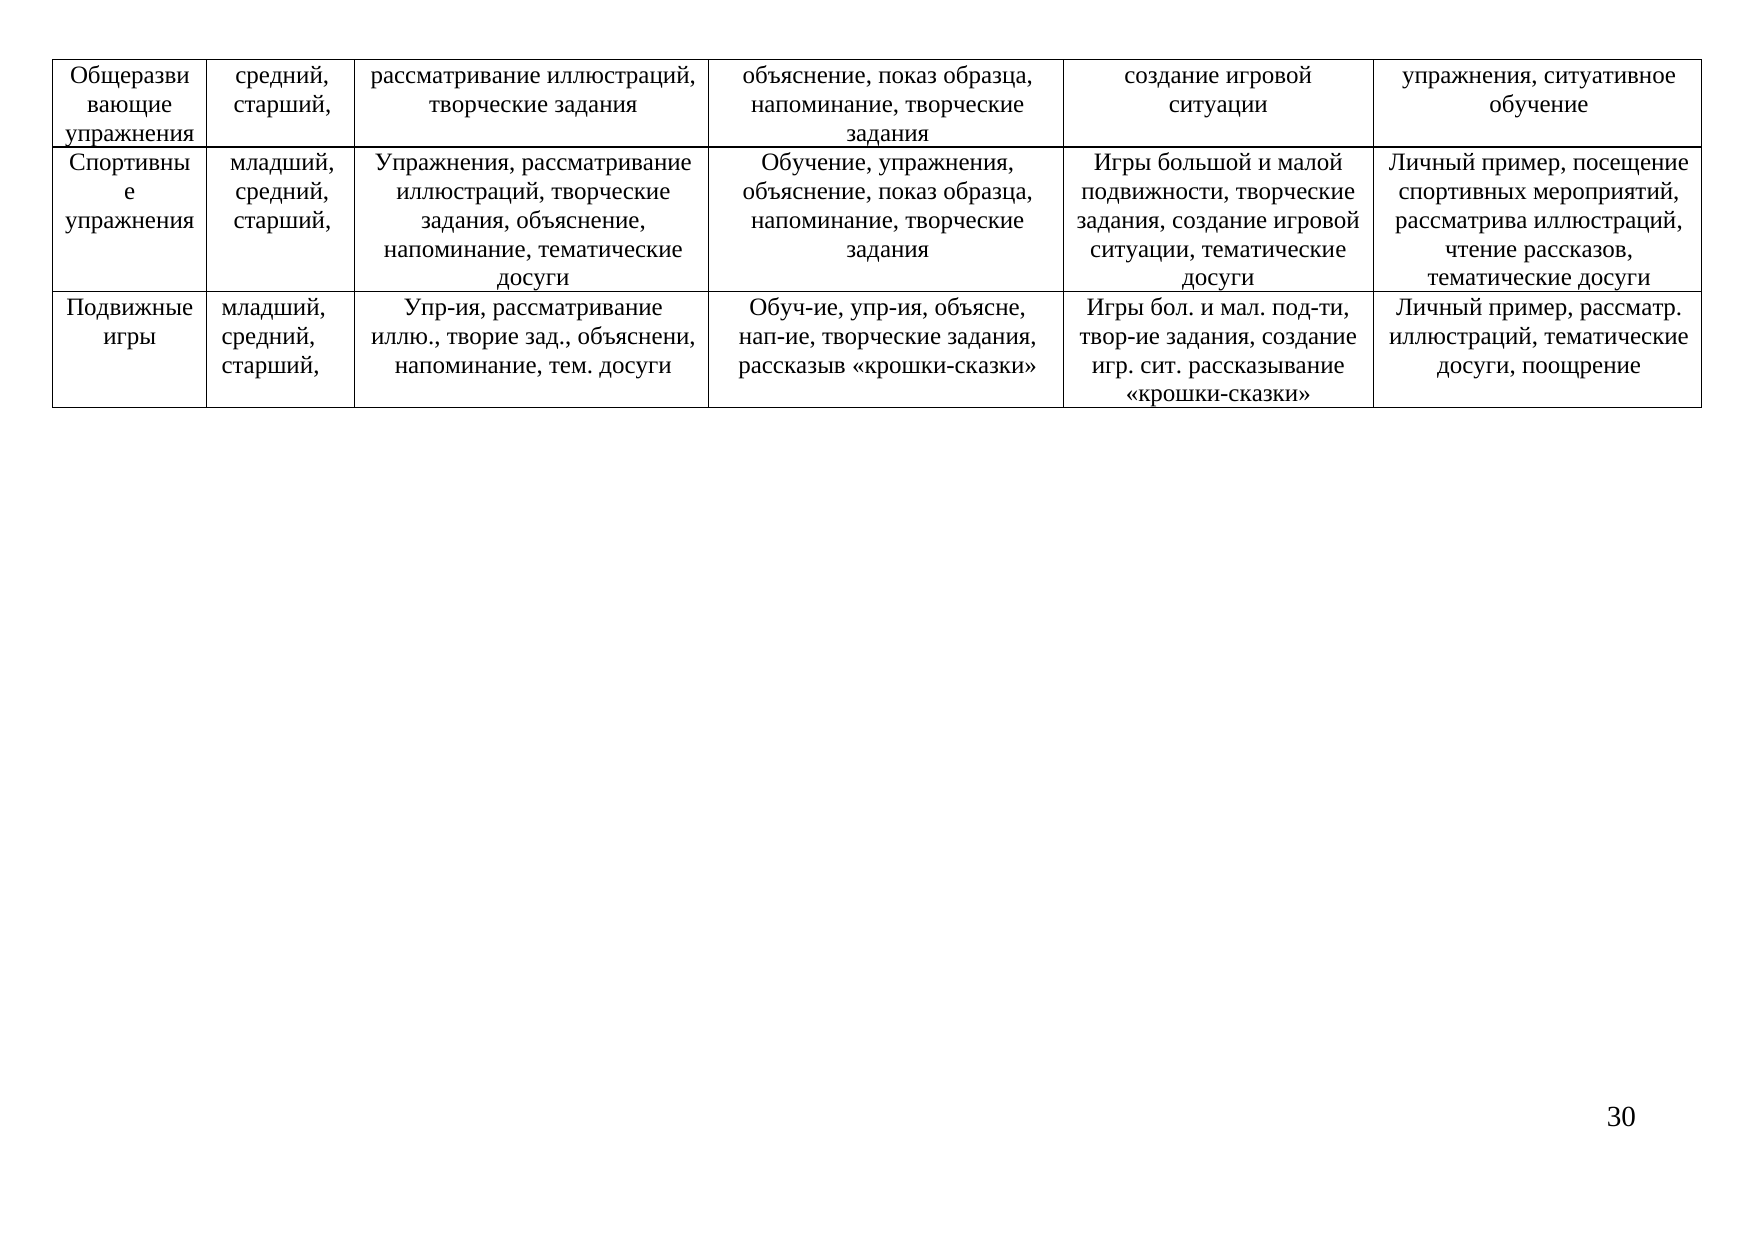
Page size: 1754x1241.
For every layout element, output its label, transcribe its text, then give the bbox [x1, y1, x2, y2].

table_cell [355, 60, 708, 146]
table_cell Упражнения, рассматривание иллюстраций, творческие задания, объяснение, напоминание, тематические досуги [355, 148, 708, 291]
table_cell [1374, 60, 1701, 146]
table_cell Спортивные упражнения [53, 148, 206, 291]
table_cell Упр-ия, рассматривание иллю., творие зад., объяснени, напоминание, тем. досуги [355, 292, 708, 407]
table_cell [53, 60, 206, 146]
table_cell Личный пример, рассматр. иллюстраций, тематические досуги, поощрение [1374, 292, 1701, 407]
table_cell Игры бол. и мал. под-ти, твор-ие задания, создание игр. сит. рассказывание «крошки-сказки» [1064, 292, 1373, 407]
table_cell младший, средний, старший, [207, 148, 354, 291]
table_cell Подвижные игры [53, 292, 206, 407]
table_cell Обуч-ие, упр-ия, объясне, нап-ие, творческие задания, рассказыв «крошки-сказки» [709, 292, 1063, 407]
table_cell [709, 60, 1063, 146]
table_cell Личный пример, посещение спортивных мероприятий, рассматрива иллюстраций, чтение рассказов, тематические досуги [1374, 148, 1701, 291]
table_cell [1064, 60, 1373, 146]
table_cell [207, 60, 354, 146]
table_cell младший, средний, старший, [207, 292, 354, 407]
table_cell Обучение, упражнения, объяснение, показ образца, напоминание, творческие задания [709, 148, 1063, 291]
table_cell Игры большой и малой подвижности, творческие задания, создание игровой ситуации, тематические досуги [1064, 148, 1373, 291]
